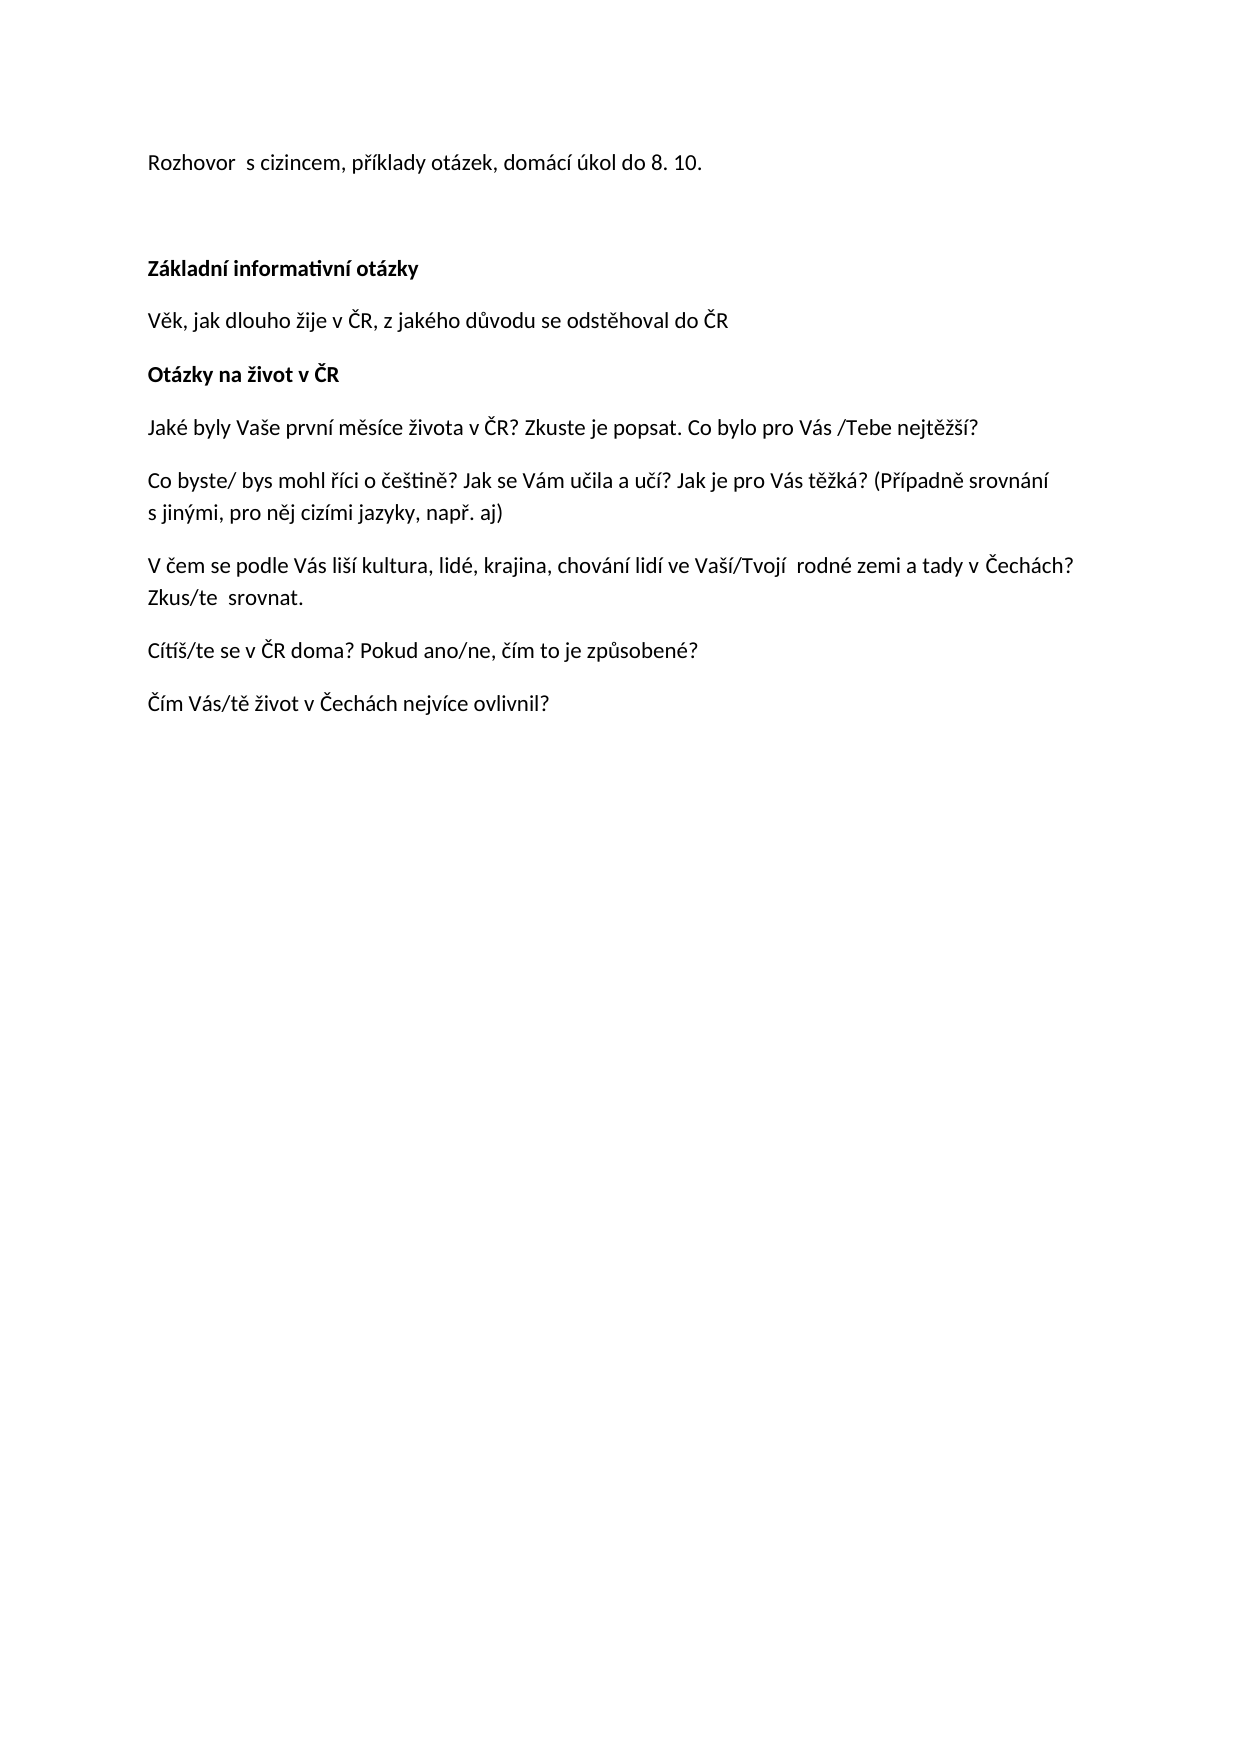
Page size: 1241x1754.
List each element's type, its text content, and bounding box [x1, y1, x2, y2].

text V čem se podle Vás liší kultura, lidé, krajina, chování lidí ve Vaší/Tvojí rodné zemi a tady v Čechách? Zkus/te srovnat. [148, 551, 1093, 611]
text Základní informativní otázky [148, 254, 1093, 282]
text Věk, jak dlouho žije v ČR, z jakého důvodu se odstěhoval do ČR [148, 307, 1093, 335]
text Co byste/ bys mohl říci o češtině? Jak se Vám učila a učí? Jak je pro Vás těžká? (Případně srovnání s jinými, pro něj cizími jazyky, např. aj) [148, 466, 1093, 526]
text Jaké byly Vaše první měsíce života v ČR? Zkuste je popsat. Co bylo pro Vás /Tebe nejtěžší? [148, 413, 1093, 441]
text Čím Vás/tě život v Čechách nejvíce ovlivnil? [148, 689, 1093, 717]
text Rozhovor s cizincem, příklady otázek, domácí úkol do 8. 10. [148, 148, 1093, 176]
text Cítíš/te se v ČR doma? Pokud ano/ne, čím to je způsobené? [148, 636, 1093, 664]
text Otázky na život v ČR [148, 360, 1093, 388]
